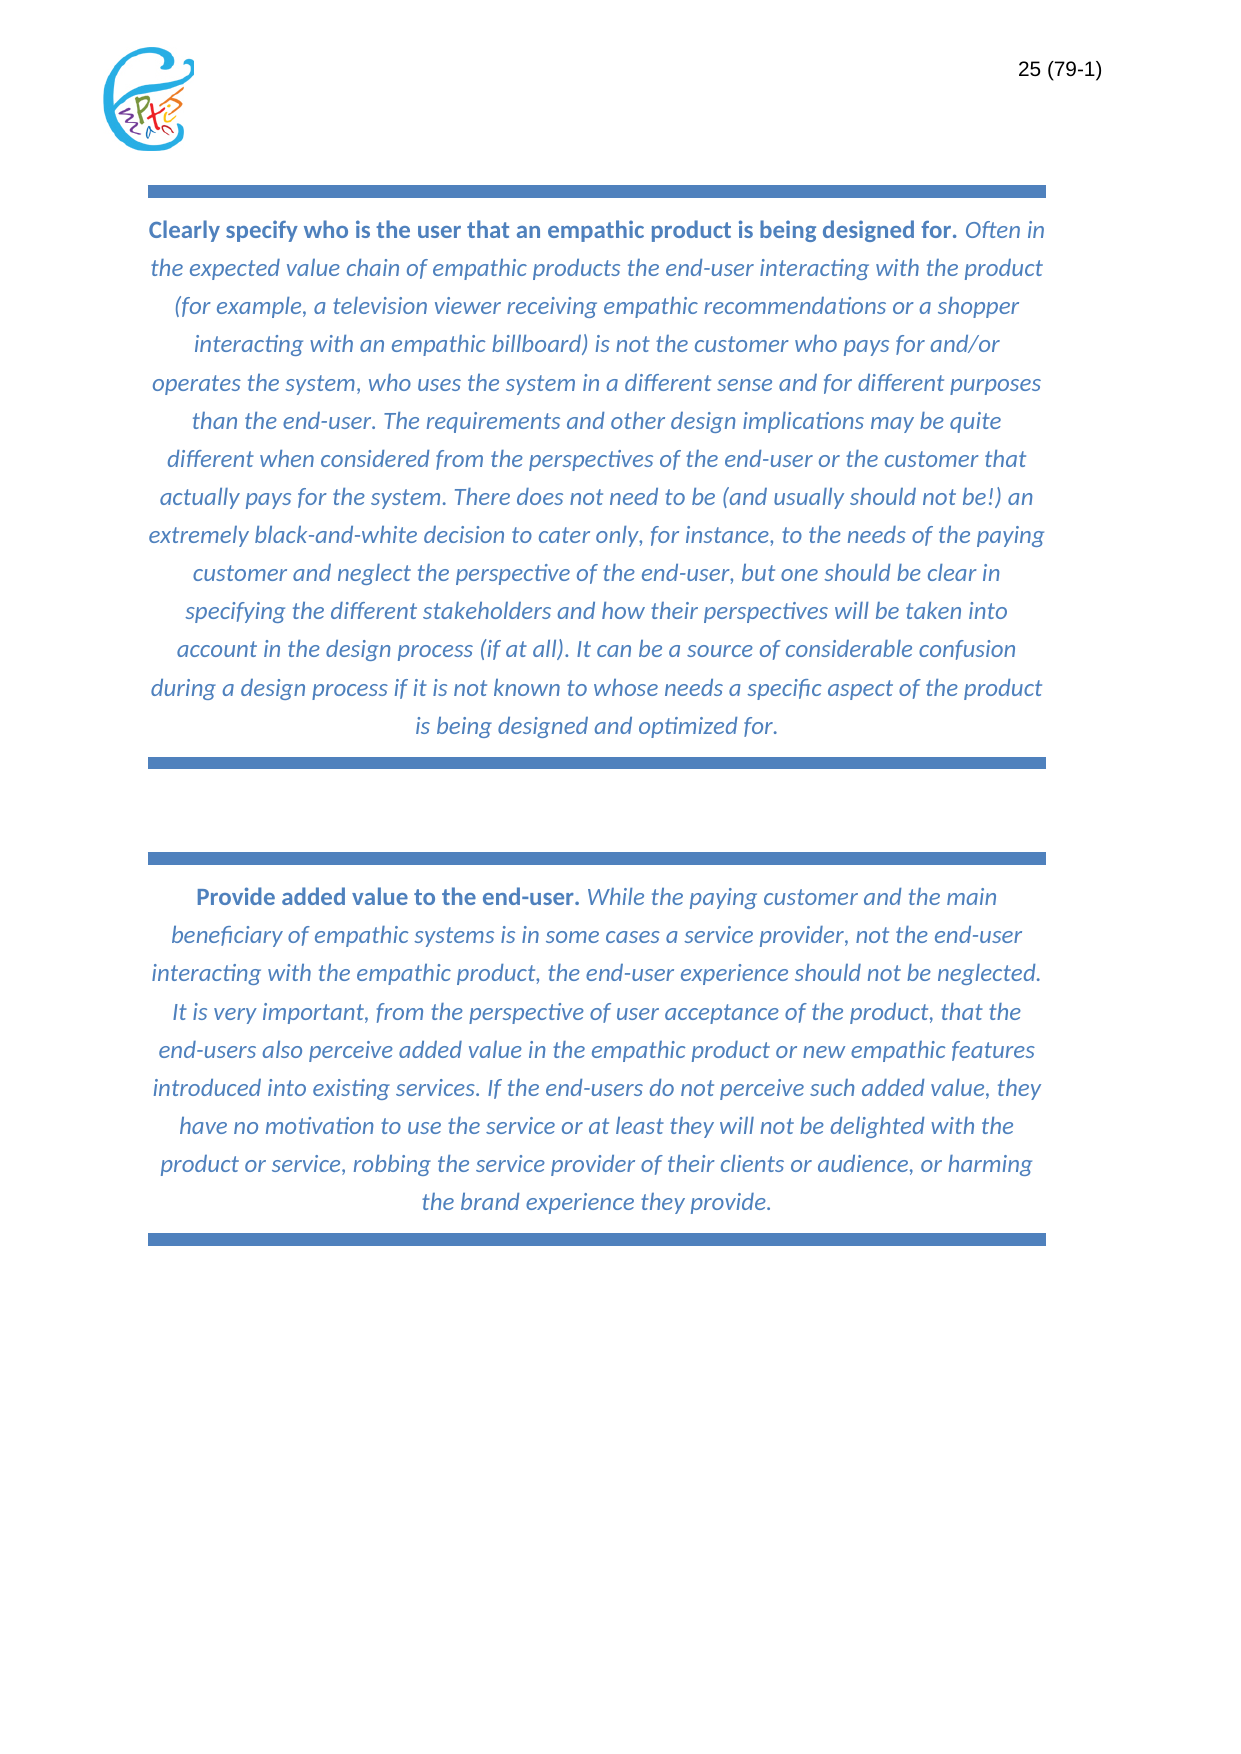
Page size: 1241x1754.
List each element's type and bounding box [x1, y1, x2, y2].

picture [103, 47, 194, 151]
